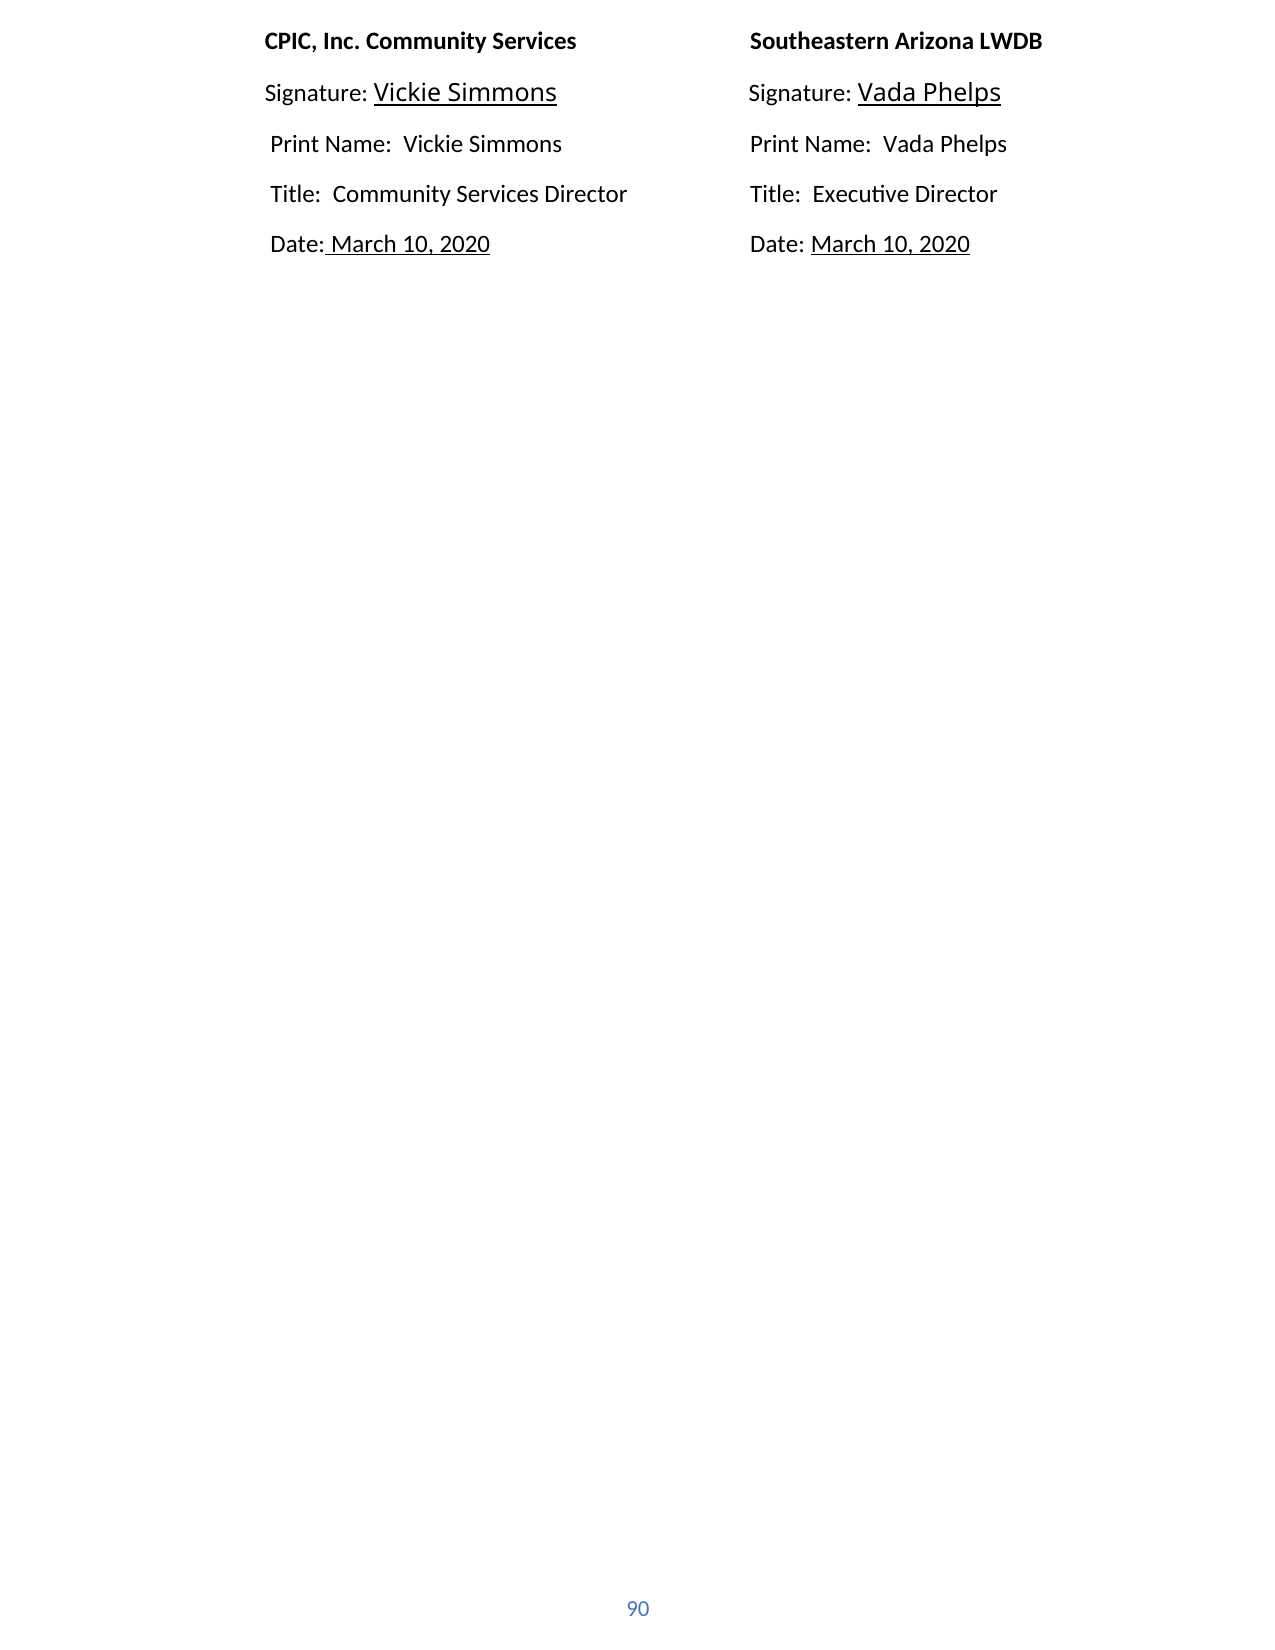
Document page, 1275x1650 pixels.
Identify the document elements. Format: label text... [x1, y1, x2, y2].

text Print Name: Vickie Simmons Print Name: Vada Phelps [150, 128, 1125, 159]
text Signature: Vickie Simmons Signature: Vada Phelps [150, 75, 1125, 109]
text Title: Community Services Director Title: Executive Director [150, 178, 1125, 209]
text Date: March 10, 2020 Date: March 10, 2020 [150, 228, 1125, 258]
list CPIC, Inc. Community Services Southeastern Arizona LWDB [225, 26, 1125, 56]
